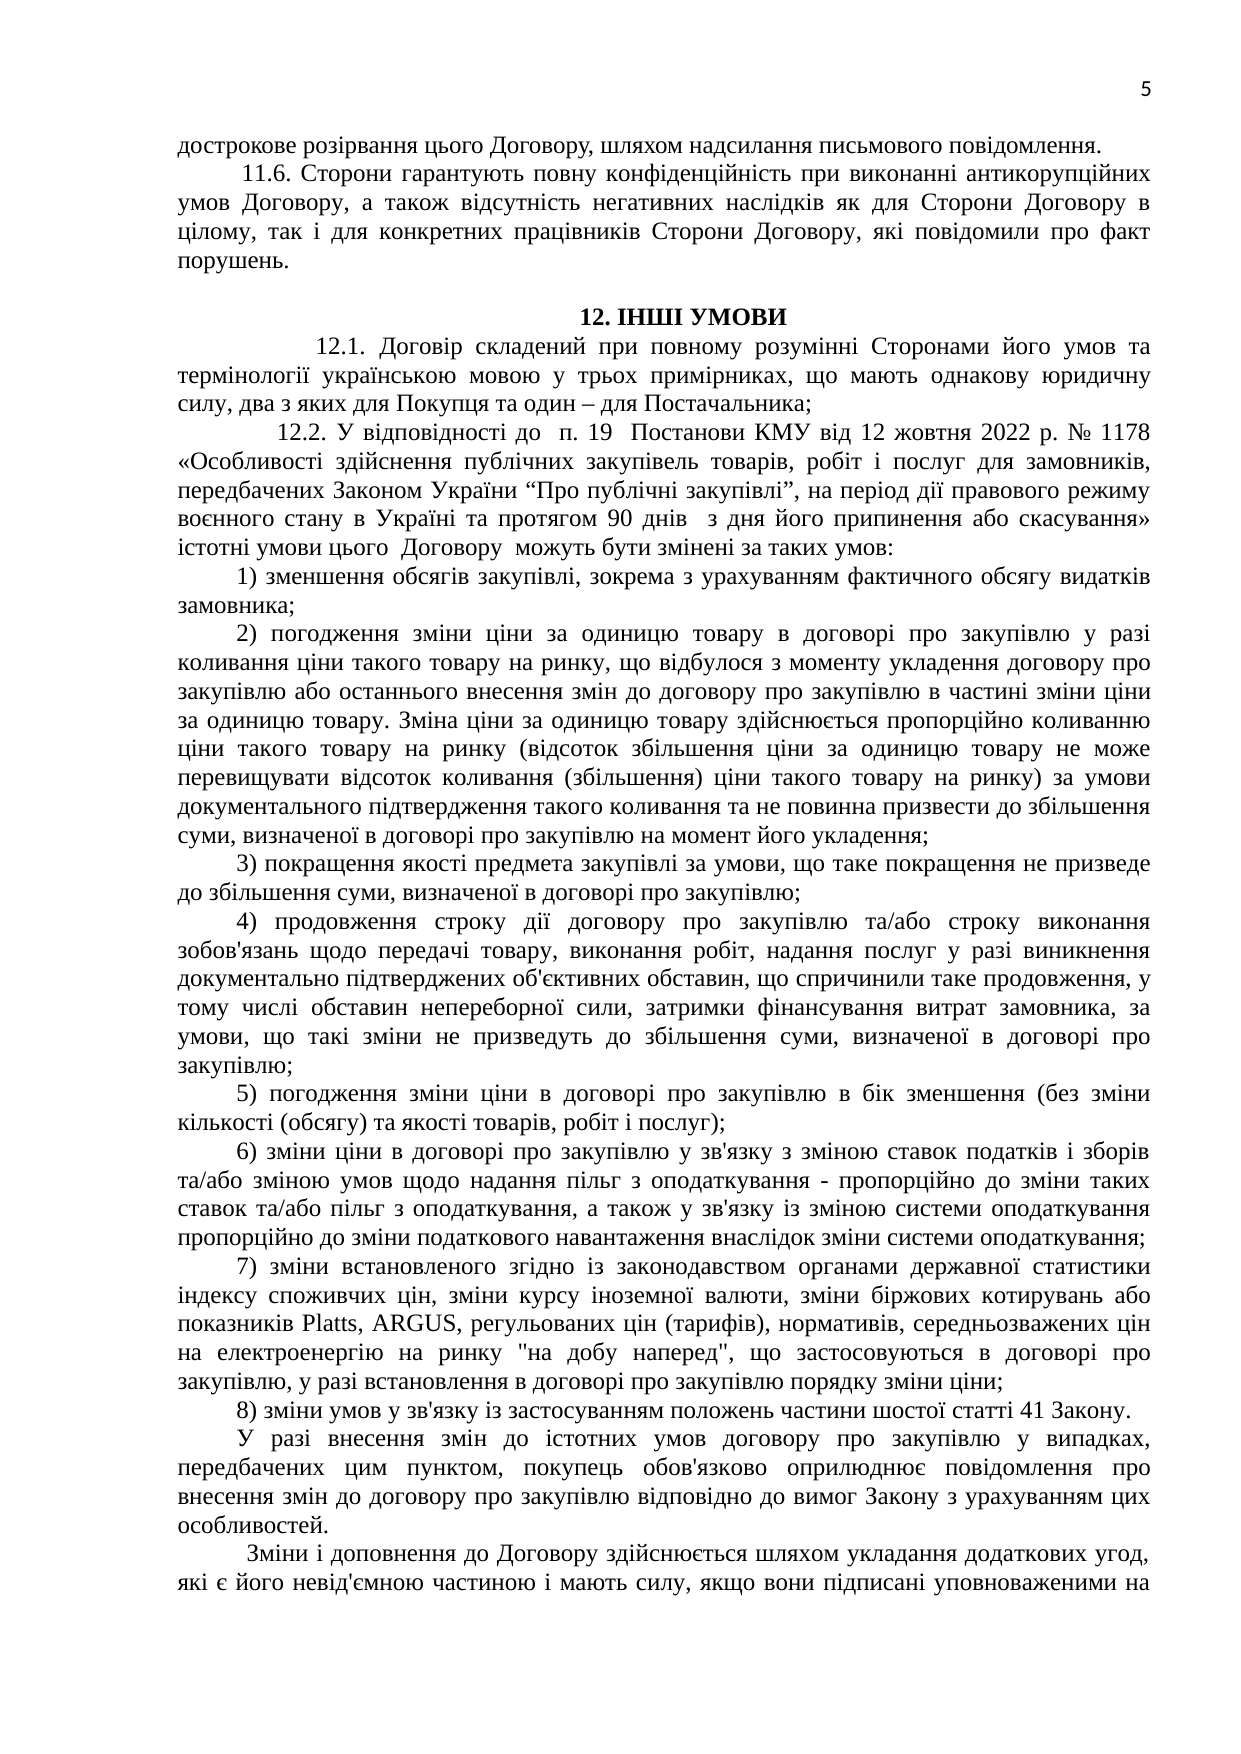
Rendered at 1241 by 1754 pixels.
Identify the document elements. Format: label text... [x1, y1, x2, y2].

text 11.6. Сторони гарантують повну конфіденційність при виконанні антикорупційних умов Договору, а також відсутність негативних наслідків як для Сторони Договору в цілому, так і для конкретних працівників Сторони Договору, які повідомили про факт порушень. [177, 158, 1152, 273]
list ІНШІ УМОВИ [215, 302, 1152, 331]
text 12.2. У відповідності до п. 19 Постанови КМУ від 12 жовтня 2022 р. № 1178 «Особливості здійснення публічних закупівель товарів, робіт і послуг для замовників, передбачених Законом України “Про публічні закупівлі”, на період дії правового режиму воєнного стану в Україні та протягом 90 днів з дня його припинення або скасування» істотні умови цього Договору можуть бути змінені за таких умов: [177, 417, 1152, 561]
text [177, 130, 1152, 158]
text 1) зменшення обсягів закупівлі, зокрема з урахуванням фактичного обсягу видатків замовника; [177, 561, 1152, 618]
text 4) продовження строку дії договору про закупівлю та/або строку виконання зобов'язань щодо передачі товару, виконання робіт, надання послуг у разі виникнення документально підтверджених об'єктивних обставин, що спричинили таке продовження, у тому числі обставин непереборної сили, затримки фінансування витрат замовника, за умови, що такі зміни не призведуть до збільшення суми, визначеної в договорі про закупівлю; [177, 906, 1152, 1078]
text 6) зміни ціни в договорі про закупівлю у зв'язку з зміною ставок податків і зборів та/або зміною умов щодо надання пільг з оподаткування - пропорційно до зміни таких ставок та/або пільг з оподаткування, а також у зв'язку із зміною системи оподаткування пропорційно до зміни податкового навантаження внаслідок зміни системи оподаткування; [177, 1136, 1152, 1251]
text 8) зміни умов у зв'язку із застосуванням положень частини шостої статті 41 Закону. [177, 1395, 1152, 1423]
text 12.1. Договір складений при повному розумінні Сторонами його умов та термінології українською мовою у трьох примірниках, що мають однакову юридичну силу, два з яких для Покупця та один – для Постачальника; [177, 331, 1152, 417]
text 7) зміни встановленого згідно із законодавством органами державної статистики індексу споживчих цін, зміни курсу іноземної валюти, зміни біржових котирувань або показників Platts, ARGUS, регульованих цін (тарифів), нормативів, середньозважених цін на електроенергію на ринку "на добу наперед", що застосовуються в договорі про закупівлю, у разі встановлення в договорі про закупівлю порядку зміни ціни; [177, 1251, 1152, 1395]
text У разі внесення змін до істотних умов договору про закупівлю у випадках, передбачених цим пунктом, покупець обов'язково оприлюднює повідомлення про внесення змін до договору про закупівлю відповідно до вимог Закону з урахуванням цих особливостей. [177, 1423, 1152, 1538]
text 3) покращення якості предмета закупівлі за умови, що таке покращення не призведе до збільшення суми, визначеної в договорі про закупівлю; [177, 848, 1152, 906]
text 2) погодження зміни ціни за одиницю товару в договорі про закупівлю у разі коливання ціни такого товару на ринку, що відбулося з моменту укладення договору про закупівлю або останнього внесення змін до договору про закупівлю в частині зміни ціни за одиницю товару. Зміна ціни за одиницю товару здійснюється пропорційно коливанню ціни такого товару на ринку (відсоток збільшення ціни за одиницю товару не може перевищувати відсоток коливання (збільшення) ціни такого товару на ринку) за умови документального підтвердження такого коливання та не повинна призвести до збільшення суми, визначеної в договорі про закупівлю на момент його укладення; [177, 618, 1152, 848]
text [177, 1538, 1152, 1596]
text 5) погодження зміни ціни в договорі про закупівлю в бік зменшення (без зміни кількості (обсягу) та якості товарів, робіт і послуг); [177, 1078, 1152, 1136]
